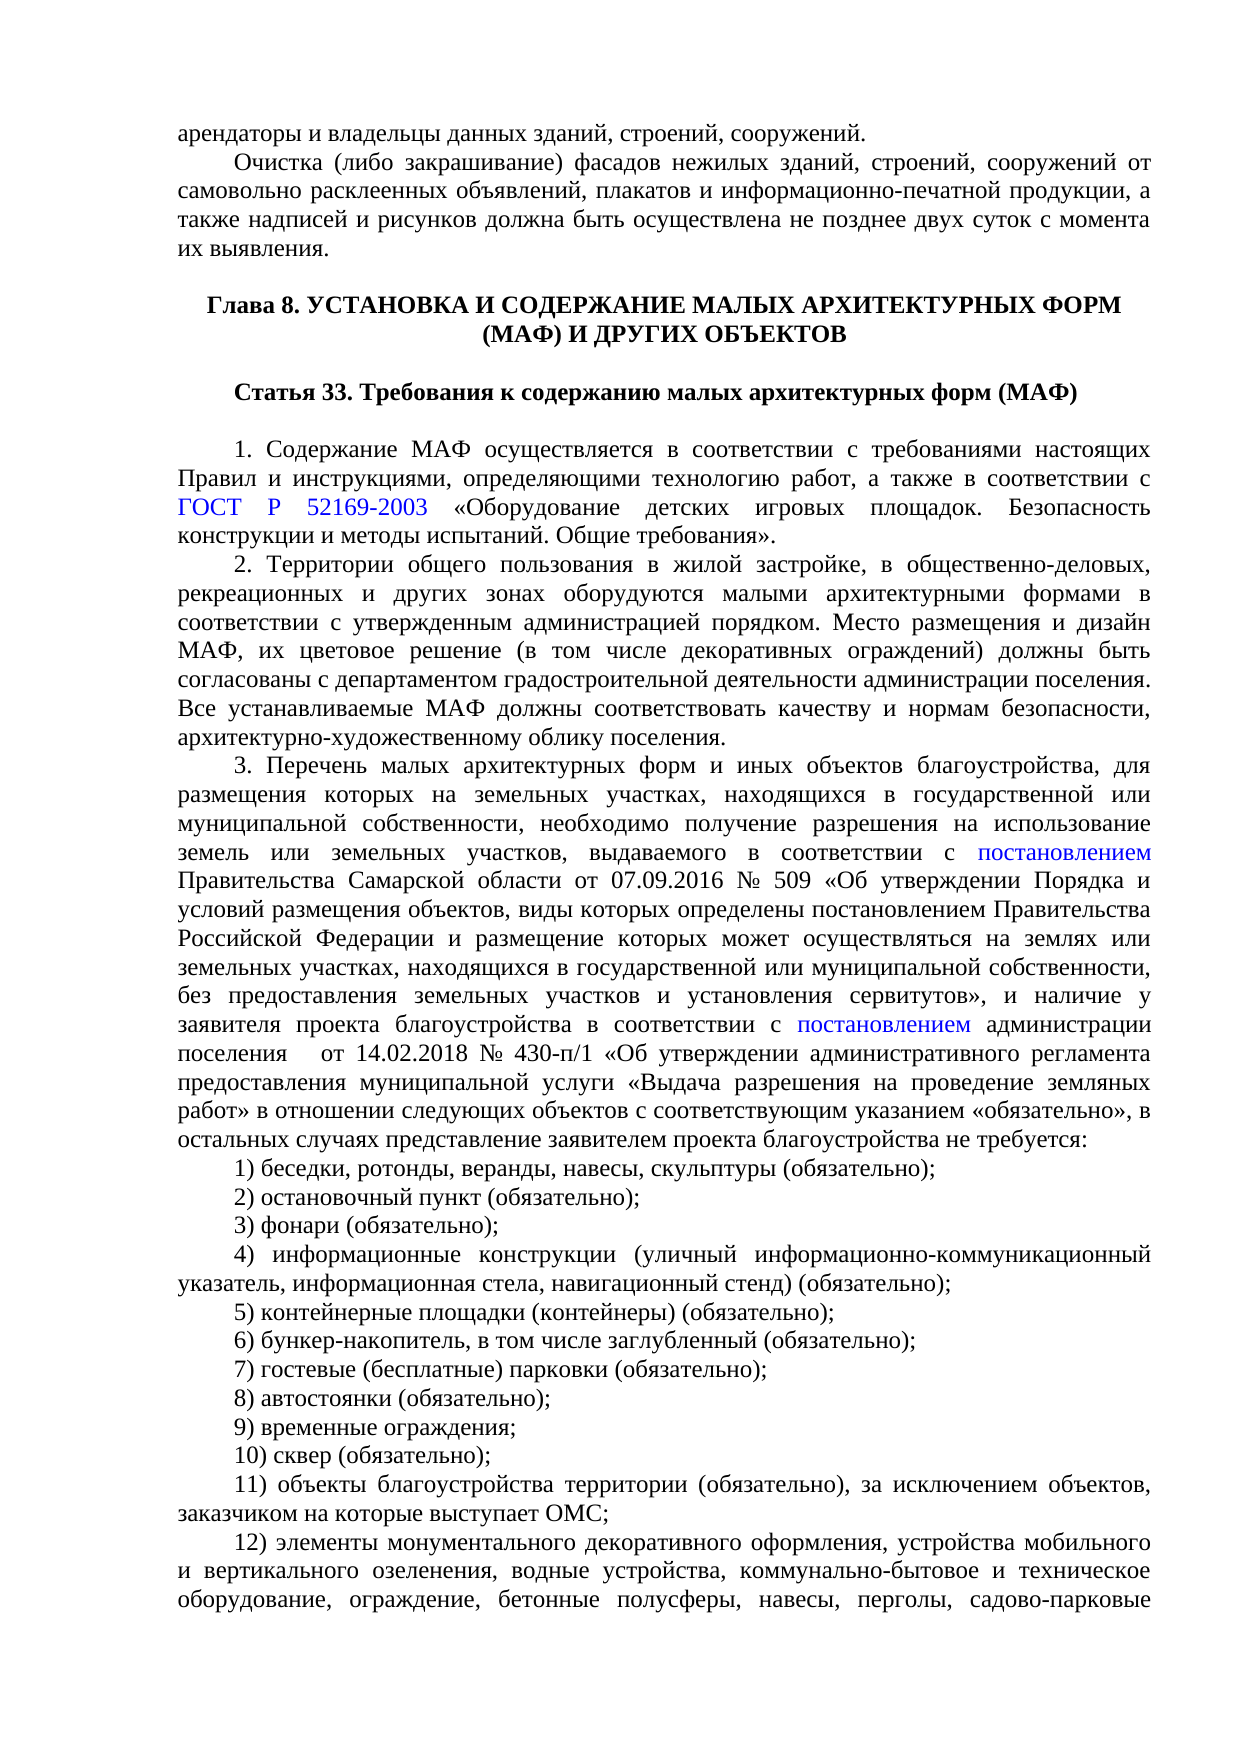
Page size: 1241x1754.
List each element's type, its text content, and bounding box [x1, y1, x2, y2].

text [177, 118, 1152, 147]
text 8) автостоянки (обязательно); [177, 1383, 1152, 1412]
text 9) временные ограждения; [177, 1412, 1152, 1441]
text Очистка (либо закрашивание) фасадов нежилых зданий, строений, сооружений от самовольно расклеенных объявлений, плакатов и информационно-печатной продукции, а также надписей и рисунков должна быть осуществлена не позднее двух суток с момента их выявления. [177, 147, 1152, 262]
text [177, 1527, 1152, 1613]
text 11) объекты благоустройства территории (обязательно), за исключением объектов, заказчиком на которые выступает ОМС; [177, 1469, 1152, 1527]
title Глава 8. УСТАНОВКА И СОДЕРЖАНИЕ МАЛЫХ АРХИТЕКТУРНЫХ ФОРМ [177, 291, 1152, 319]
text 4) информационные конструкции (уличный информационно-коммуникационный указатель, информационная стела, навигационный стенд) (обязательно); [177, 1239, 1152, 1297]
text 7) гостевые (бесплатные) парковки (обязательно); [177, 1354, 1152, 1383]
text 3) фонари (обязательно); [177, 1211, 1152, 1239]
text 3. Перечень малых архитектурных форм и иных объектов благоустройства, для размещения которых на земельных участках, находящихся в государственной или муниципальной собственности, необходимо получение разрешения на использование земель или земельных участков, выдаваемого в соответствии с постановлением Правительства Самарской области от 07.09.2016 № 509 «Об утверждении Порядка и условий размещения объектов, виды которых определены постановлением Правительства Российской Федерации и размещение которых может осуществляться на землях или земельных участках, находящихся в государственной или муниципальной собственности, без предоставления земельных участков и установления сервитутов», и наличие у заявителя проекта благоустройства в соответствии с постановлением администрации поселения от 14.02.2018 № 430-п/1 «Об утверждении административного регламента предоставления муниципальной услуги «Выдача разрешения на проведение земляных работ» в отношении следующих объектов с соответствующим указанием «обязательно», в остальных случаях представление заявителем проекта благоустройства не требуется: [177, 751, 1152, 1153]
text 6) бункер-накопитель, в том числе заглубленный (обязательно); [177, 1326, 1152, 1354]
text 5) контейнерные площадки (контейнеры) (обязательно); [177, 1297, 1152, 1326]
text 2. Территории общего пользования в жилой застройке, в общественно-деловых, рекреационных и других зонах оборудуются малыми архитектурными формами в соответствии с утвержденным администрацией порядком. Место размещения и дизайн МАФ, их цветовое решение (в том числе декоративных ограждений) должны быть согласованы с департаментом градостроительной деятельности администрации поселения. Все устанавливаемые МАФ должны соответствовать качеству и нормам безопасности, архитектурно-художественному облику поселения. [177, 549, 1152, 751]
text 1. Содержание МАФ осуществляется в соответствии с требованиями настоящих Правил и инструкциями, определяющими технологию работ, а также в соответствии с ГОСТ Р 52169-2003 «Оборудование детских игровых площадок. Безопасность конструкции и методы испытаний. Общие требования». [177, 434, 1152, 549]
text 10) сквер (обязательно); [177, 1441, 1152, 1469]
title (МАФ) И ДРУГИХ ОБЪЕКТОВ [177, 319, 1152, 348]
title Статья 33. Требования к содержанию малых архитектурных форм (МАФ) [177, 377, 1152, 406]
text 1) беседки, ротонды, веранды, навесы, скульптуры (обязательно); [177, 1153, 1152, 1182]
text 2) остановочный пункт (обязательно); [177, 1182, 1152, 1211]
